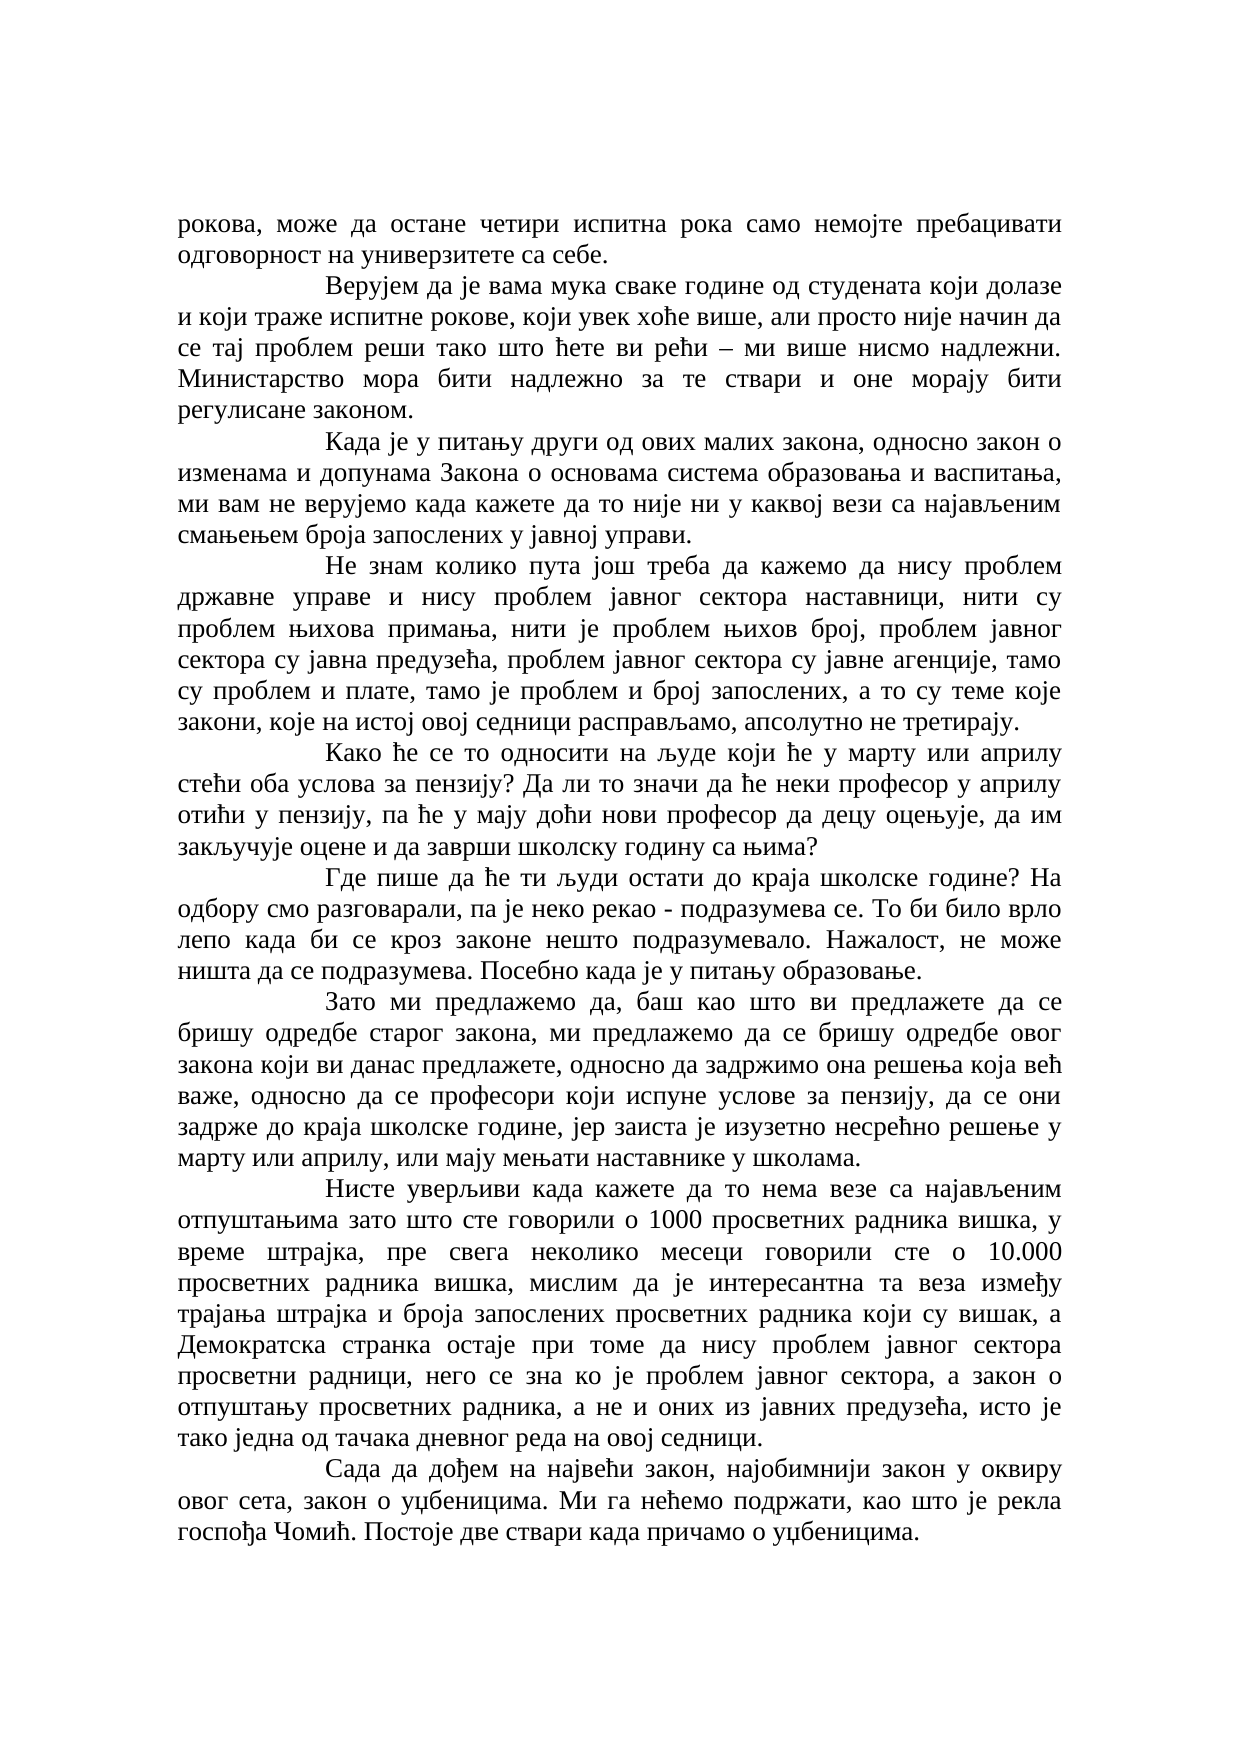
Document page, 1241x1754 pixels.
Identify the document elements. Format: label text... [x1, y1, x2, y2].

text Зато ми предлажемо да, баш као што ви предлажете да се бришу одредбе старог закона, ми предлажемо да се бришу одредбе овог закона који ви данас предлажете, односно да задржимо она решења која већ важе, односно да се професори који испуне услове за пензију, да се они задрже до краја школске године, јер заиста је изузетно несрећно решење у марту или априлу, или мају мењати наставнике у школама. [177, 985, 1063, 1172]
text Нисте уверљиви када кажете да то нема везе са најављеним отпуштањима зато што сте говорили о 1000 просветних радника вишка, у време штрајка, пре свега неколико месеци говорили сте о 10.000 просветних радника вишка, мислим да је интересантна та веза између трајања штрајка и броја запослених просветних радника који су вишак, а Демократска странка остаје при томе да нису проблем јавног сектора просветни радници, него се зна ко је проблем јавног сектора, а закон о отпуштању просветних радника, а не и оних из јавних предузећа, исто је тако једна од тачака дневног реда на овој седници. [177, 1172, 1063, 1453]
text Где пише да ће ти људи остати до краја школске године? На одбору смо разговарали, па је неко рекао - подразумева се. То би било врло лепо када би се кроз законе нешто подразумевало. Нажалост, не може ништа да се подразумева. Посебно када је у питању образовање. [177, 861, 1063, 985]
text Верујем да је вама мука сваке године од студената који долазе и који траже испитне рокове, који увек хоће више, али просто није начин да се тај проблем реши тако што ћете ви рећи – ми више нисмо надлежни. Министарство мора бити надлежно за те ствари и оне морају бити регулисане законом. [177, 269, 1063, 425]
text Не знам колико пута још треба да кажемо да нису проблем државне управе и нису проблем јавног сектора наставници, нити су проблем њихова примања, нити је проблем њихов број, проблем јавног сектора су јавна предузећа, проблем јавног сектора су јавне агенције, тамо су проблем и плате, тамо је проблем и број запослених, а то су теме које закони, које на истој овој седници расправљамо, апсолутно не третирају. [177, 549, 1063, 736]
text Сада да дођем на највећи закон, најобимнији закон у оквиру овог сета, закон о уџбеницима. Ми га нећемо подржати, као што је рекла госпођа Чомић. Постоје две ствари када причамо о уџбеницима. [177, 1453, 1063, 1546]
text Када је у питању други од ових малих закона, односно закон о изменама и допунама Закона о основама система образовања и васпитања, ми вам не верујемо када кажете да то није ни у каквој вези са најављеним смањењем броја запослених у јавној управи. [177, 425, 1063, 549]
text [177, 207, 1063, 269]
text Како ће се то односити на људе који ће у марту или априлу стећи оба услова за пензију? Да ли то значи да ће неки професор у априлу отићи у пензију, па ће у мају доћи нови професор да децу оцењује, да им закључује оцене и да заврши школску годину са њима? [177, 736, 1063, 861]
